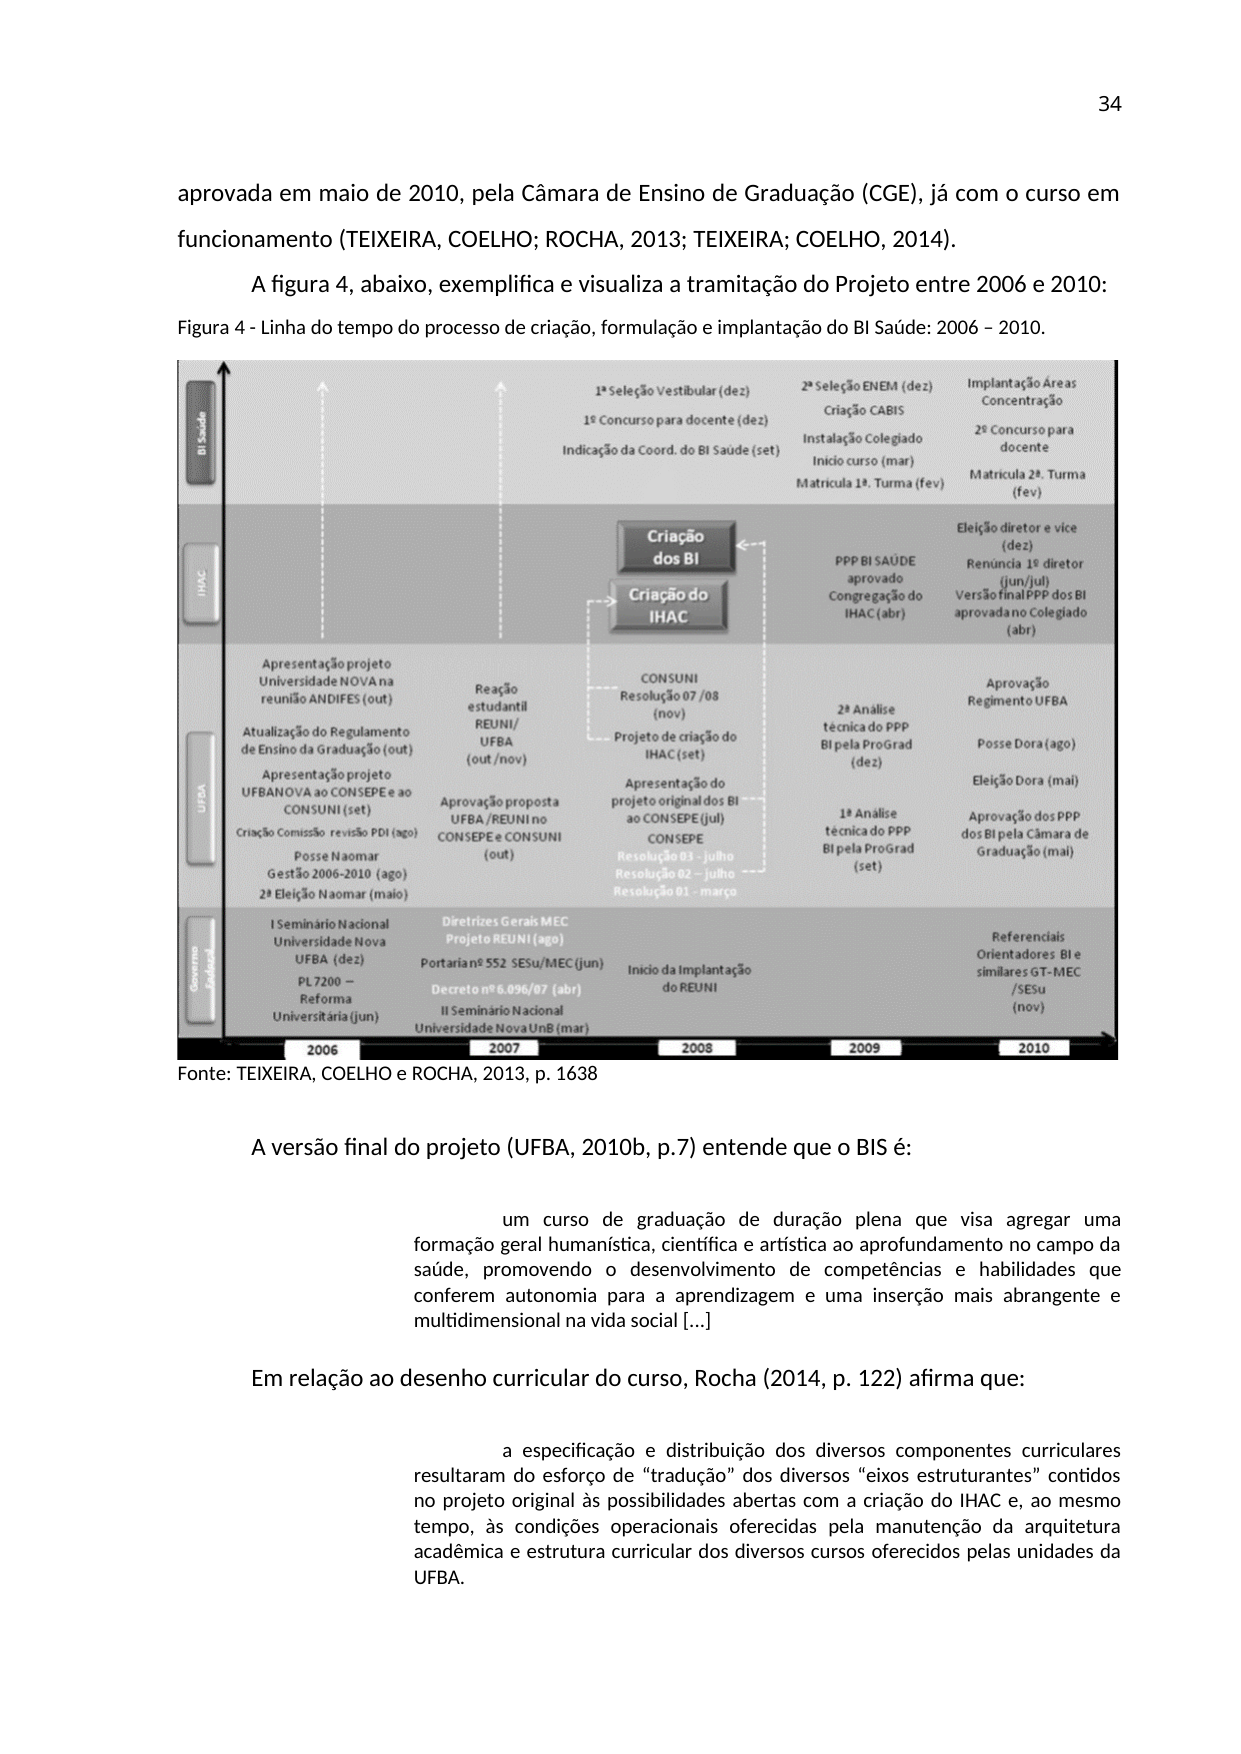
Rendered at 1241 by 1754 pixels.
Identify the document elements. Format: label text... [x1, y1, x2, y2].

text Fonte: TEIXEIRA, COELHO e ROCHA, 2013, p. 1638 [177, 1060, 1122, 1085]
text A figura 4, abaixo, exemplifica e visualiza a tramitação do Projeto entre 2006 e 2010: [177, 269, 1122, 299]
text um curso de graduação de duração plena que visa agregar uma formação geral humanística, científica e artística ao aprofundamento no campo da saúde, promovendo o desenvolvimento de competências e habilidades que conferem autonomia para a aprendizagem e uma inserção mais abrangente e multidimensional na vida social [...] [413, 1206, 1122, 1333]
text Em relação ao desenho curricular do curso, Rocha (2014, p. 122) afirma que: [177, 1362, 1122, 1392]
text A versão final do projeto (UFBA, 2010b, p.7) entende que o BIS é: [177, 1131, 1122, 1161]
text a especificação e distribuição dos diversos componentes curriculares resultaram do esforço de “tradução” dos diversos “eixos estruturantes” contidos no projeto original às possibilidades abertas com a criação do IHAC e, ao mesmo tempo, às condições operacionais oferecidas pela manutenção da arquitetura acadêmica e estrutura curricular dos diversos cursos oferecidos pelas unidades da UFBA. [413, 1437, 1122, 1589]
text Figura 4 - Linha do tempo do processo de criação, formulação e implantação do BI Saúde: 2006 – 2010. [177, 314, 1122, 340]
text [177, 177, 1122, 253]
picture [177, 360, 1119, 1060]
